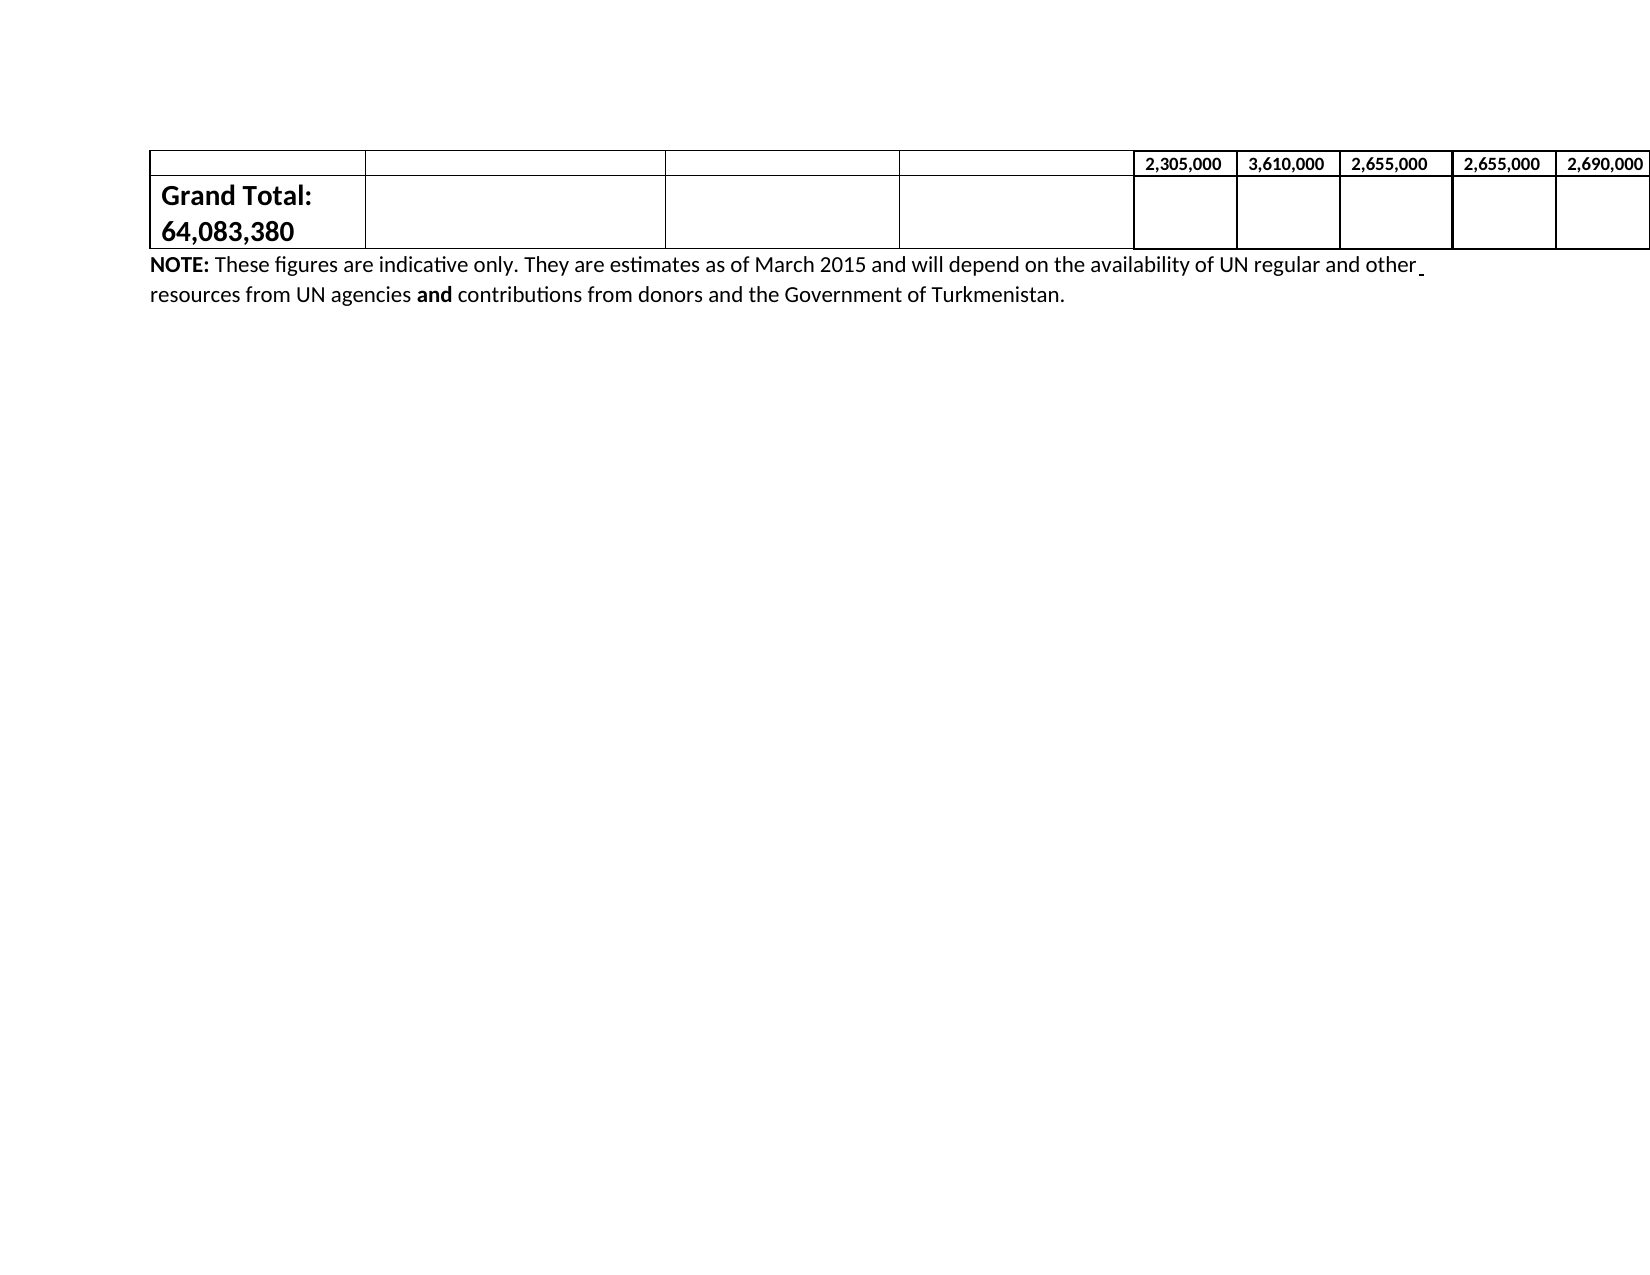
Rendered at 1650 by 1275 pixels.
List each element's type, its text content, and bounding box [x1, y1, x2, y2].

table_cell [1238, 177, 1339, 248]
table_cell [366, 176, 665, 248]
table_cell [1135, 177, 1236, 248]
table_cell [1557, 177, 1649, 248]
table_cell Sub-total 3,610,000 [1238, 152, 1339, 175]
table_cell Sub-total 2,655,000 [1454, 152, 1555, 175]
table_cell Grand Total: 64,083,380 [151, 176, 365, 248]
text NOTE: These figures are indicative only. They are estimates as of March 2015 and will depend on the availability of UN regular and other resources from UN agencies and contributions from donors and the Government of Turkmenistan. [150, 250, 1500, 309]
table_cell [900, 176, 1133, 248]
table_cell [1454, 177, 1555, 248]
table_cell Sub-total 2,305,000 [1135, 152, 1236, 175]
table_cell [666, 176, 899, 248]
table_cell Sub-total 2,655,000 [1341, 152, 1451, 175]
table_cell Sub-total 2,690,000 [1557, 152, 1649, 175]
table_cell [1341, 177, 1451, 248]
